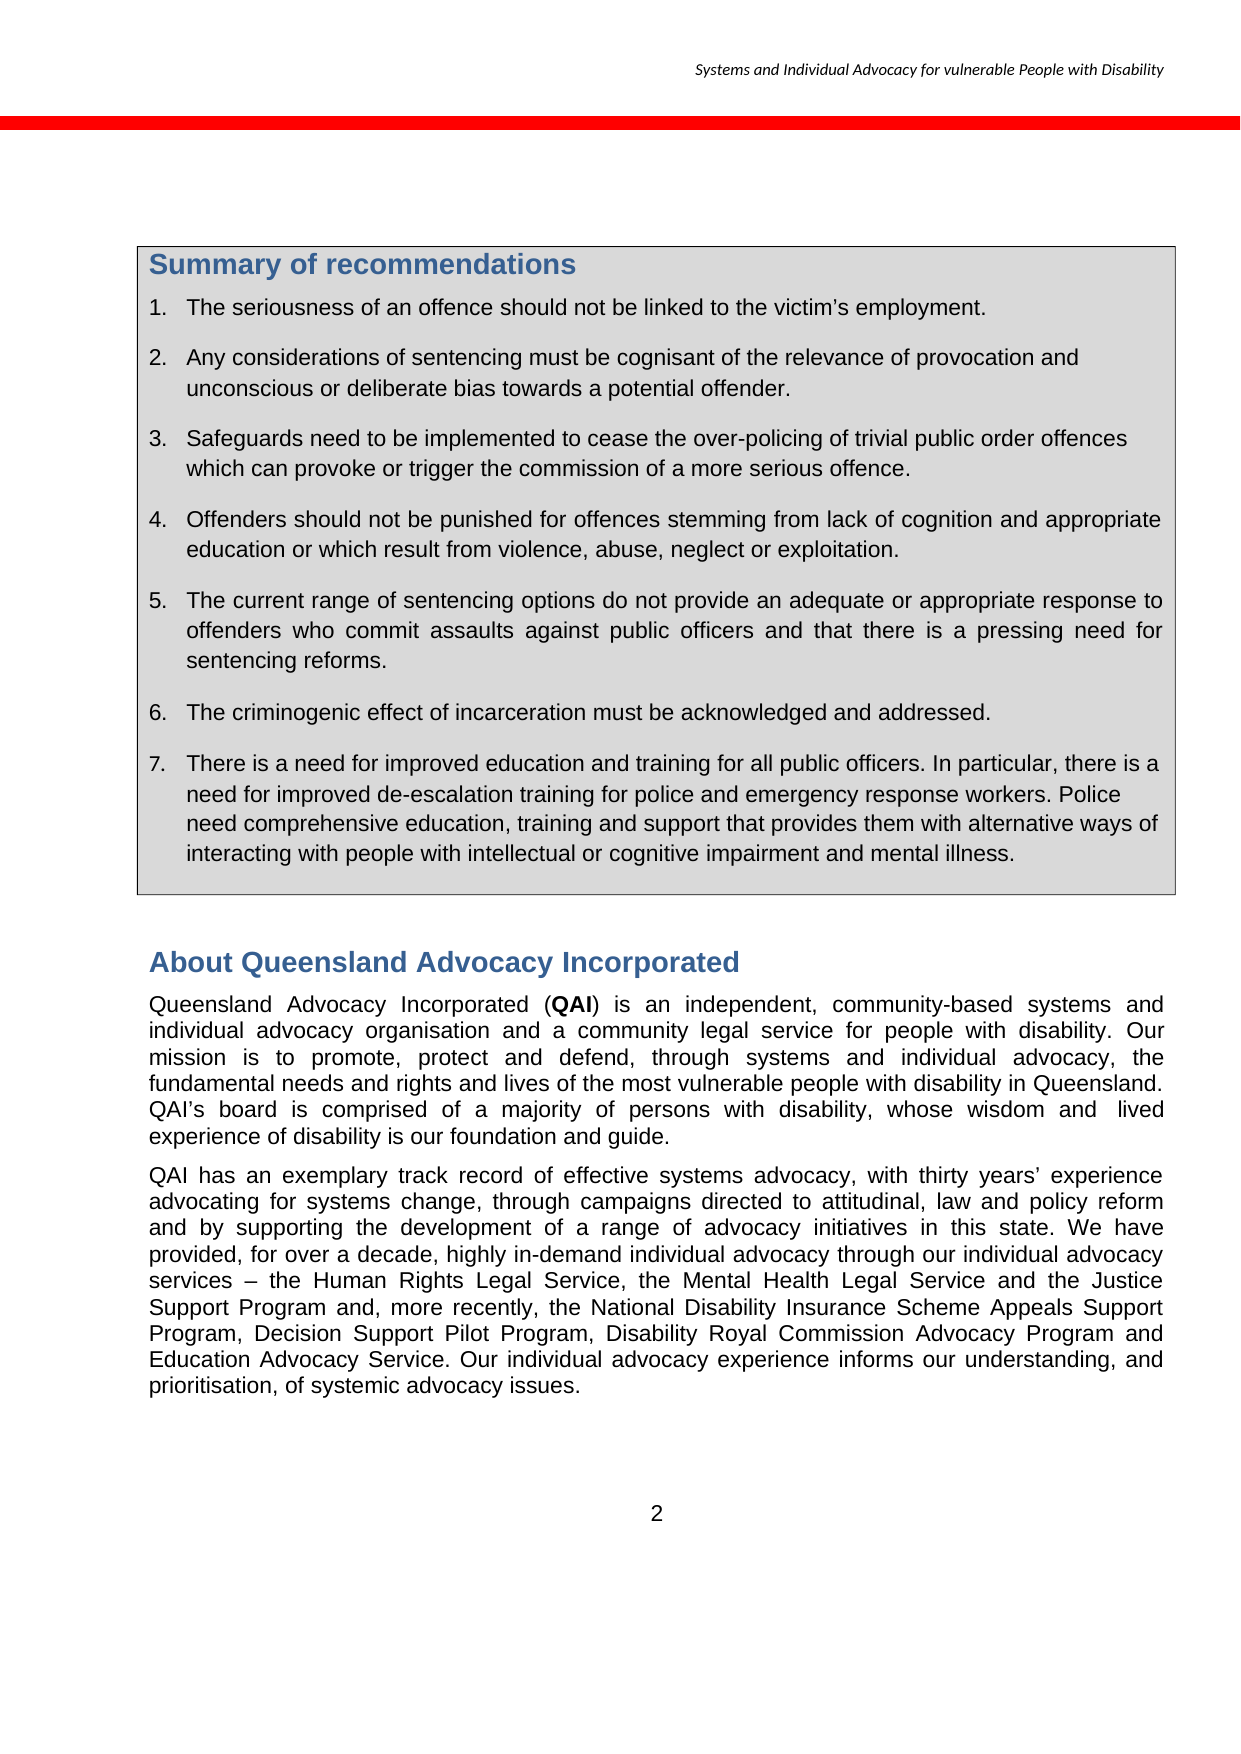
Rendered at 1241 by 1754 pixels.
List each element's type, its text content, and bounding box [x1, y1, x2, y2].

text QAI has an exemplary track record of effective systems advocacy, with thirty years’ experience advocating for systems change, through campaigns directed to attitudinal, law and policy reform and by supporting the development of a range of advocacy initiatives in this state. We have provided, for over a decade, highly in-demand individual advocacy through our individual advocacy services – the Human Rights Legal Service, the Mental Health Legal Service and the Justice Support Program and, more recently, the National Disability Insurance Scheme Appeals Support Program, Decision Support Pilot Program, Disability Royal Commission Advocacy Program and Education Advocacy Service. Our individual advocacy experience informs our understanding, and prioritisation, of systemic advocacy issues. [148, 1162, 1164, 1399]
text Summary of recommendations [148, 247, 1240, 281]
list Any considerations of sentencing must be cognisant of the relevance of provocation and unconscious or deliberate bias towards a potential offender. [148, 344, 1079, 401]
list The current range of sentencing options do not provide an adequate or appropriate response to offenders who commit assaults against public officers and that there is a pressing need for sentencing reforms. [148, 587, 1164, 673]
list Safeguards need to be implemented to cease the over-policing of trivial public order offences which can provoke or trigger the commission of a more serious offence. [148, 425, 1128, 482]
list Offenders should not be punished for offences stemming from lack of cognition and appropriate education or which result from violence, abuse, neglect or exploitation. [148, 506, 1164, 562]
list The criminogenic effect of incarceration must be acknowledged and addressed. [148, 698, 1240, 725]
text Queensland Advocacy Incorporated (QAI) is an independent, community-based systems and individual advocacy organisation and a community legal service for people with disability. Our mission is to promote, protect and defend, through systems and individual advocacy, the fundamental needs and rights and lives of the most vulnerable people with disability in Queensland. QAI’s board is comprised of a majority of persons with disability, whose wisdom and lived experience of disability is our foundation and guide. [148, 991, 1164, 1149]
picture [0, 116, 1241, 130]
list There is a need for improved education and training for all public officers. In particular, there is a need for improved de-escalation training for police and emergency response workers. Police need comprehensive education, training and support that provides them with alternative ways of interacting with people with intellectual or cognitive impairment and mental illness. [148, 749, 1159, 866]
subtitle About Queensland Advocacy Incorporated [148, 945, 1240, 978]
list The seriousness of an offence should not be linked to the victim’s employment. [148, 293, 1240, 320]
